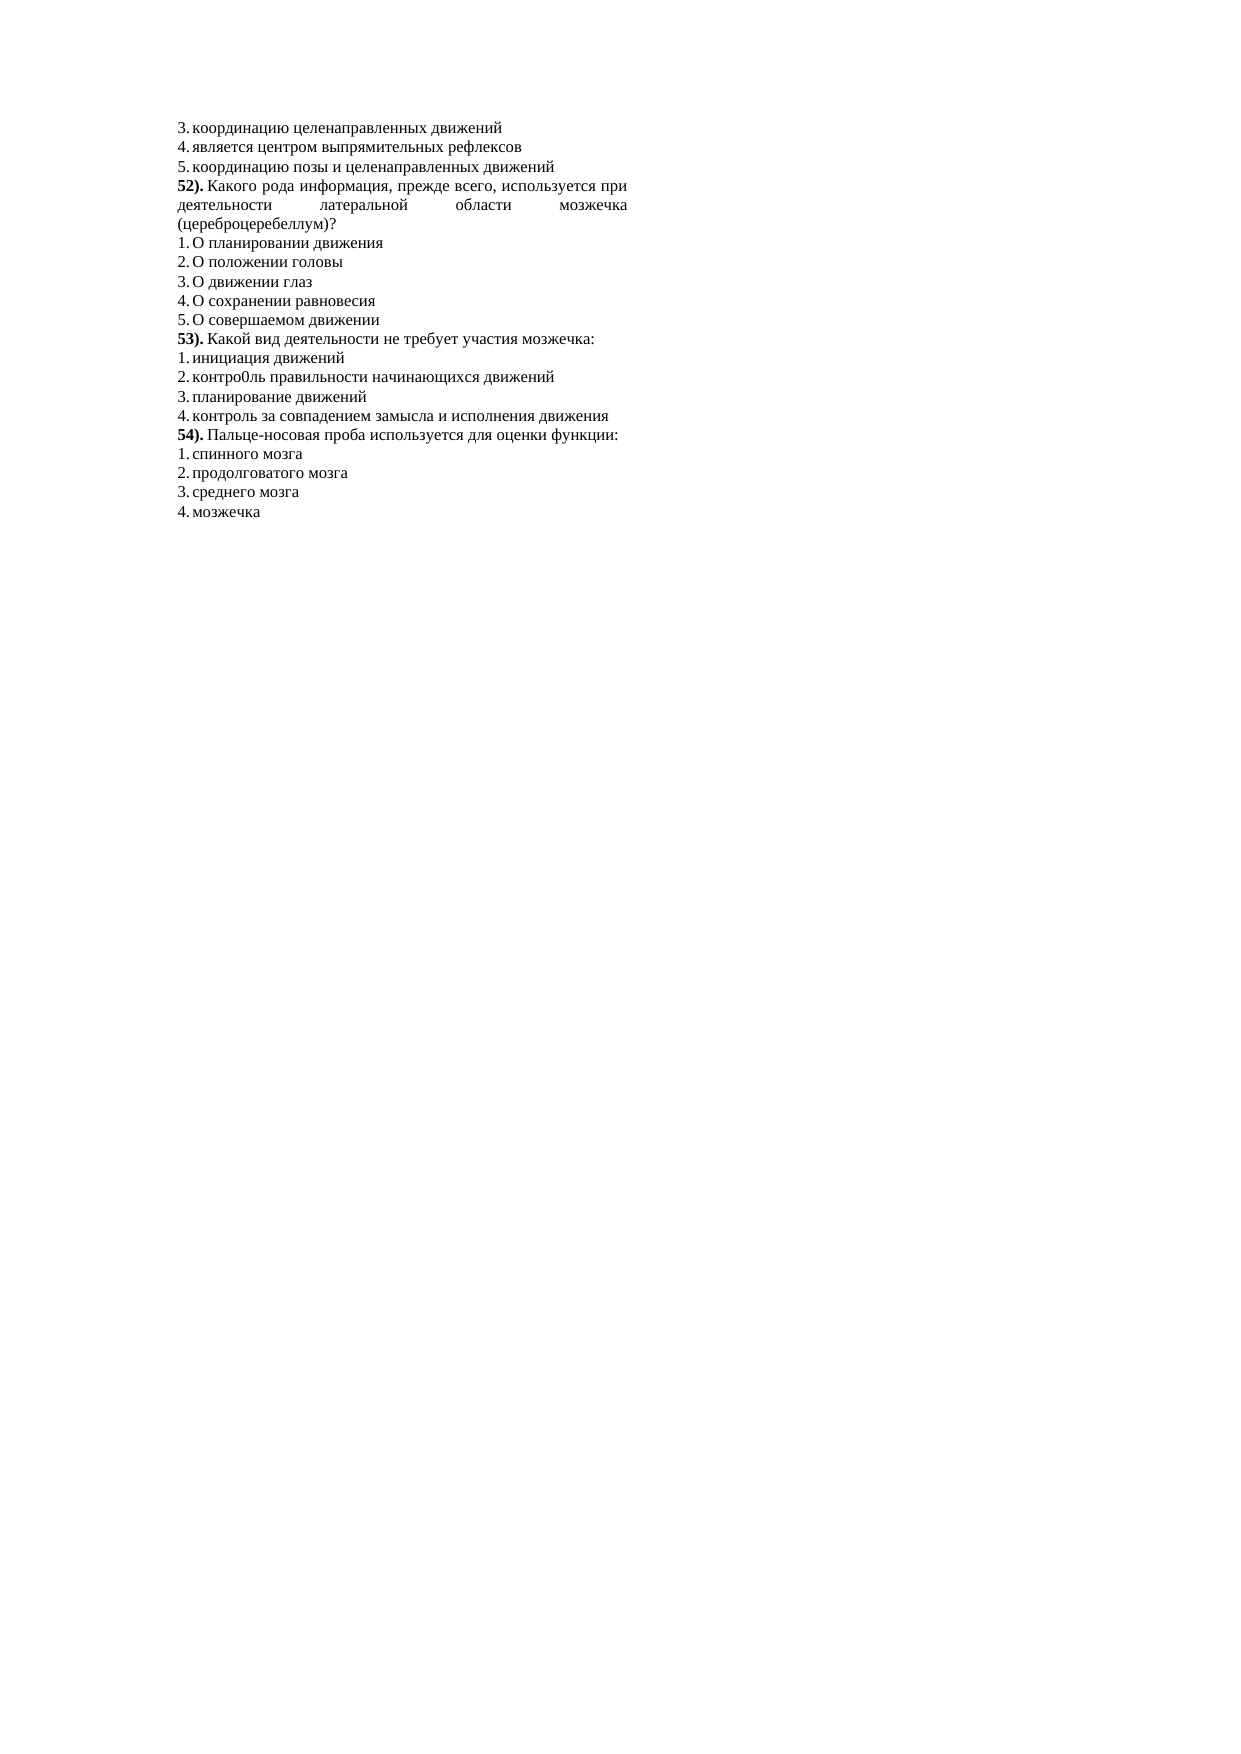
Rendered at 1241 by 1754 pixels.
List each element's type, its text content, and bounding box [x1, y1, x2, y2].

list инициация движений [177, 348, 627, 367]
list является центром выпрямительных рефлексов [177, 137, 627, 156]
list координацию целенаправленных движений [177, 118, 627, 137]
list спинного мозга [177, 444, 627, 463]
list Пальце-носовая проба используется для оценки функции: [177, 425, 627, 444]
list О сохранении равновесия [177, 291, 627, 310]
list О совершаемом движении [177, 310, 627, 329]
list Какой вид деятельности не требует участия мозжечка: [177, 329, 627, 348]
list Какого рода информация, прежде всего, используется при деятельности латеральной области мозжечка (цереброцеребеллум)? [177, 176, 627, 233]
list среднего мозга [177, 482, 627, 501]
list мозжечка [177, 501, 627, 521]
list контро0ль правильности начинающихся движений [177, 367, 627, 386]
list контроль за совпадением замысла и исполнения движения [177, 406, 627, 425]
list координацию позы и целенаправленных движений [177, 156, 627, 176]
list продолговатого мозга [177, 463, 627, 482]
list планирование движений [177, 386, 627, 406]
list О движении глаз [177, 271, 627, 291]
list О планировании движения [177, 233, 627, 252]
list О положении головы [177, 252, 627, 271]
